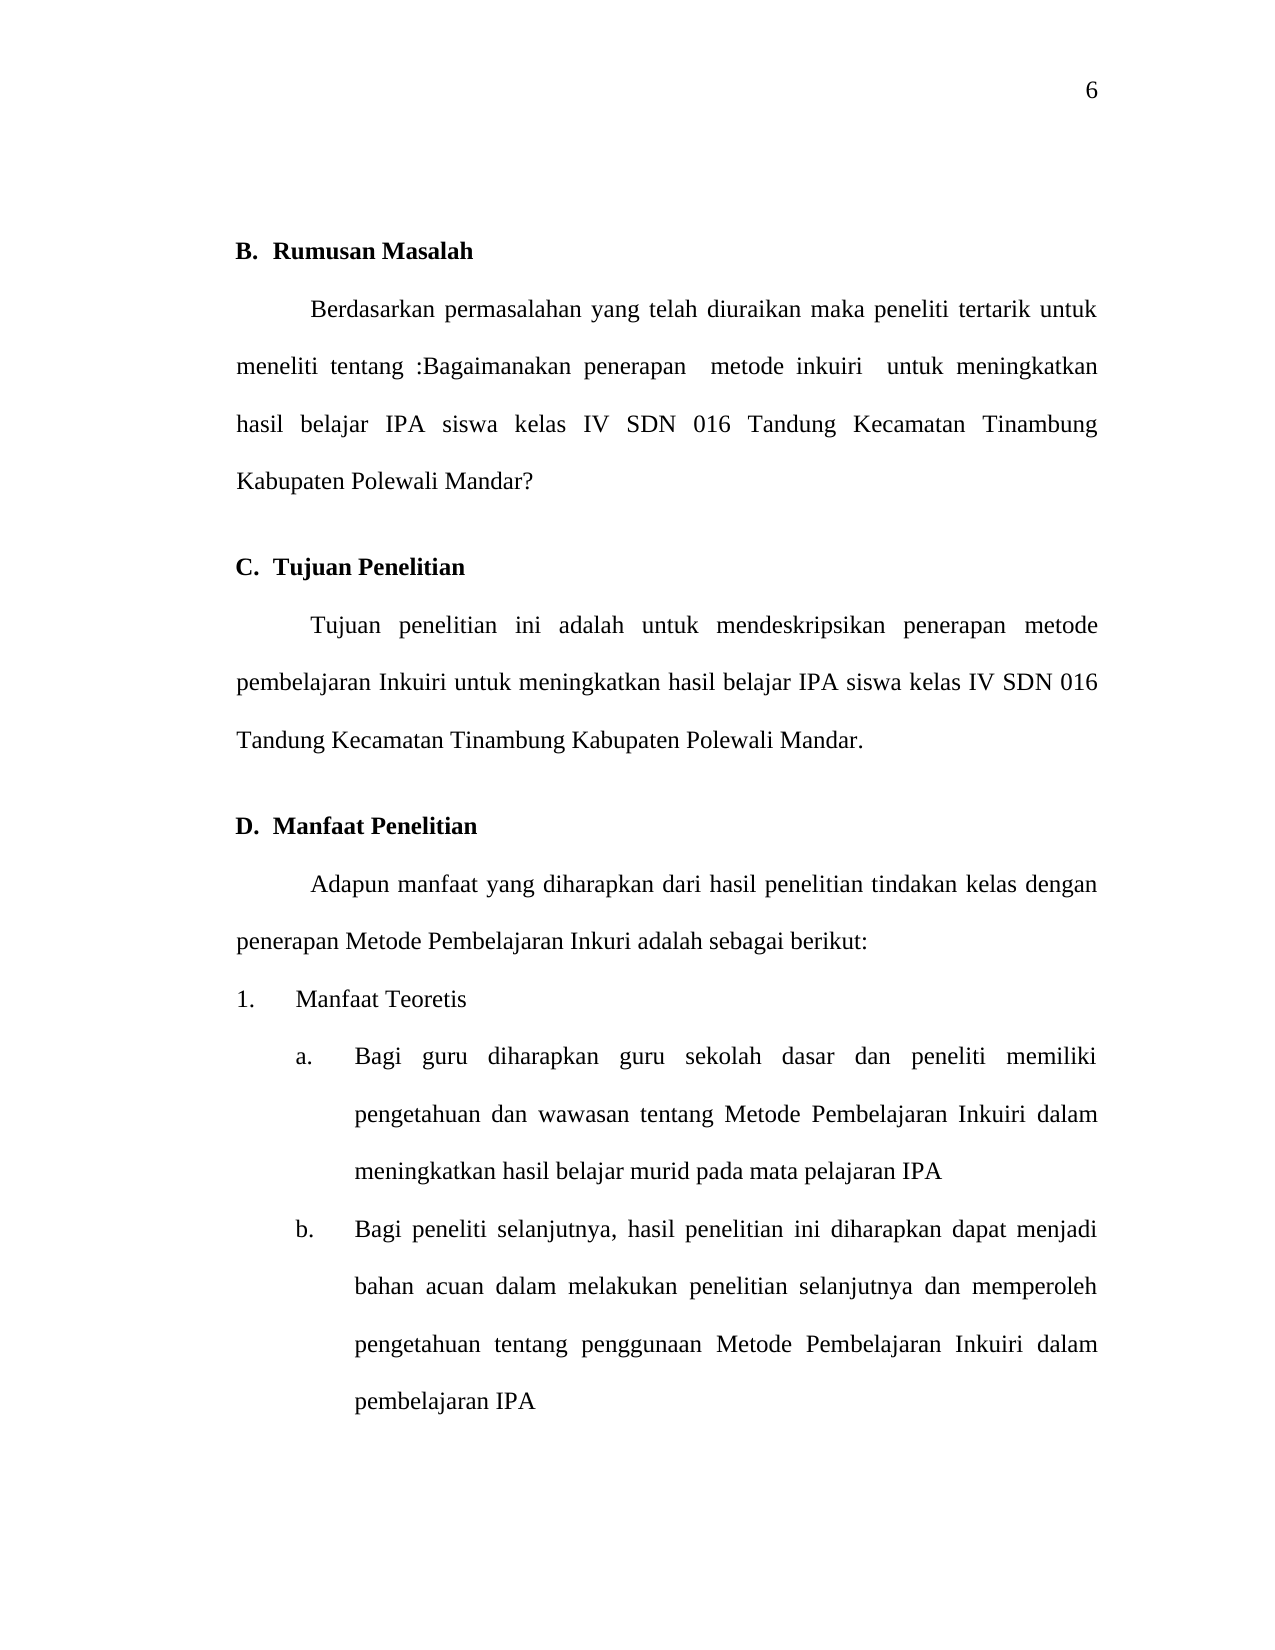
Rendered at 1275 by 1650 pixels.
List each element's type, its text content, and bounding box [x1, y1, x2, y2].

text Berdasarkan permasalahan yang telah diuraikan maka peneliti tertarik untuk meneliti tentang :Bagaimanakan penerapan metode inkuiri untuk meningkatkan hasil belajar IPA siswa kelas IV SDN 016 Tandung Kecamatan Tinambung Kabupaten Polewali Mandar? [236, 294, 1098, 495]
list Bagi guru diharapkan guru sekolah dasar dan peneliti memiliki pengetahuan dan wawasan tentang Metode Pembelajaran Inkuiri dalam meningkatkan hasil belajar murid pada mata pelajaran IPA [295, 1041, 1098, 1185]
list Tujuan Penelitian [235, 552, 1098, 581]
list Manfaat Teoretis [236, 984, 1098, 1012]
text Adapun manfaat yang diharapkan dari hasil penelitian tindakan kelas dengan penerapan Metode Pembelajaran Inkuri adalah sebagai berikut: [236, 869, 1098, 955]
text Tujuan penelitian ini adalah untuk mendeskripsikan penerapan metode pembelajaran Inkuiri untuk meningkatkan hasil belajar IPA siswa kelas IV SDN 016 Tandung Kecamatan Tinambung Kabupaten Polewali Mandar. [236, 610, 1098, 754]
list Bagi peneliti selanjutnya, hasil penelitian ini diharapkan dapat menjadi bahan acuan dalam melakukan penelitian selanjutnya dan memperoleh pengetahuan tentang penggunaan Metode Pembelajaran Inkuiri dalam pembelajaran IPA [295, 1214, 1098, 1415]
list Manfaat Penelitian [235, 811, 1098, 840]
list Rumusan Masalah [235, 236, 1098, 265]
